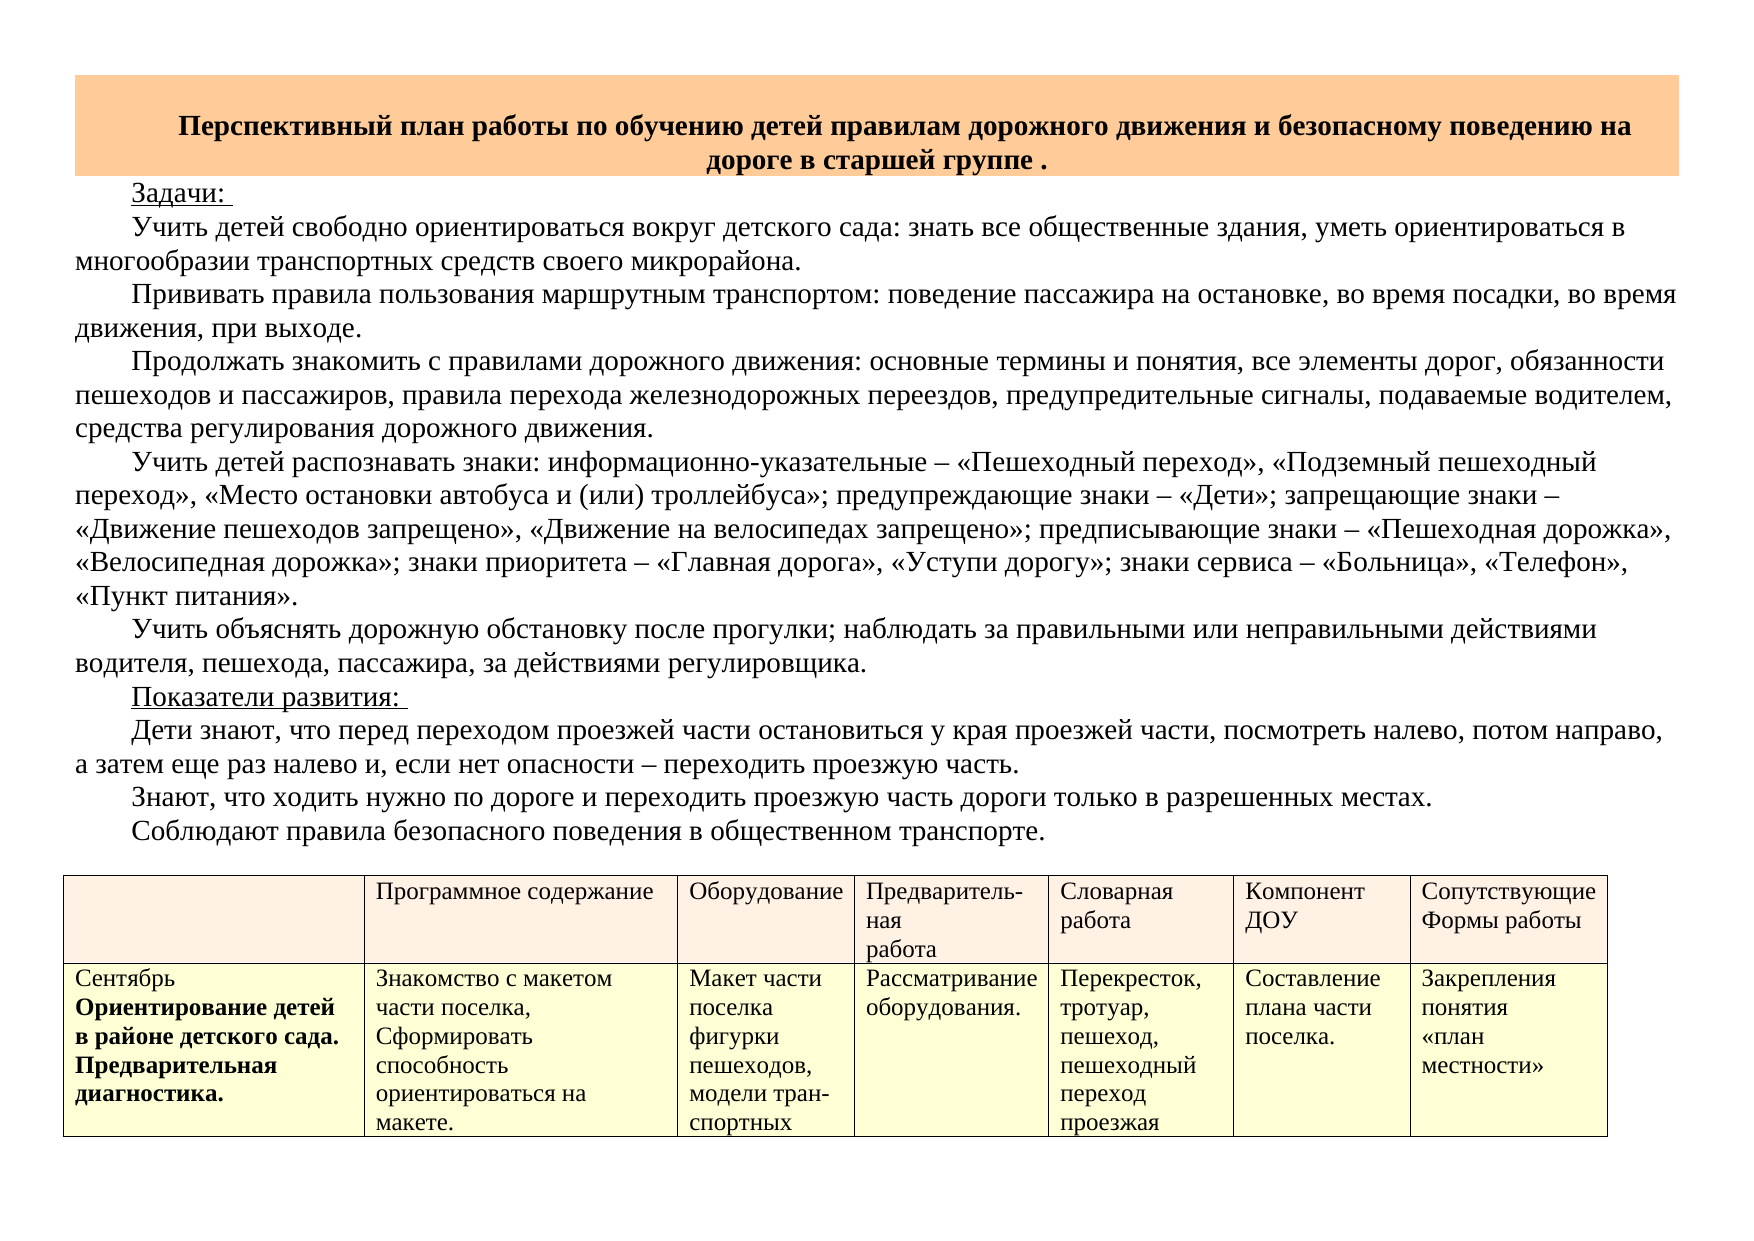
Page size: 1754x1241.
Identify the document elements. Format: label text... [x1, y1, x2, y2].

text Дети знают, что перед переходом проезжей части остановиться у края проезжей части, посмотреть налево, потом направо, а затем еще раз налево и, если нет опасности – переходить проезжую часть. [75, 712, 1679, 779]
text Показатели развития: [75, 679, 1679, 712]
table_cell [855, 964, 1048, 1136]
text Задачи: [75, 176, 1679, 209]
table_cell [64, 964, 364, 1136]
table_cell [1411, 964, 1607, 1136]
table_header Словарная работа [1049, 876, 1233, 962]
text Продолжать знакомить с правилами дорожного движения: основные термины и понятия, все элементы дорог, обязанности пешеходов и пассажиров, правила перехода железнодорожных переездов, предупредительные сигналы, подаваемые водителем, средства регулирования дорожного движения. [75, 343, 1679, 444]
text Прививать правила пользования маршрутным транспортом: поведение пассажира на остановке, во время посадки, во время движения, при выходе. [75, 276, 1679, 343]
table_header Предваритель-ная работа [855, 876, 1048, 962]
table_header Программное содержание [365, 876, 677, 962]
text Учить детей свободно ориентироваться вокруг детского сада: знать все общественные здания, уметь ориентироваться в многообразии транспортных средств своего микрорайона. [75, 209, 1679, 276]
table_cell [678, 964, 854, 1136]
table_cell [1234, 964, 1410, 1136]
table_header Компонент ДОУ [1234, 876, 1410, 962]
table_header Сопутствующие Формы работы [1411, 876, 1607, 962]
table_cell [1049, 964, 1233, 1136]
text Знают, что ходить нужно по дороге и переходить проезжую часть дороги только в разрешенных местах. [75, 779, 1679, 813]
text Учить детей распознавать знаки: информационно-указательные – «Пешеходный переход», «Подземный пешеходный переход», «Место остановки автобуса и (или) троллейбуса»; предупреждающие знаки – «Дети»; запрещающие знаки – «Движение пешеходов запрещено», «Движение на велосипедах запрещено»; предписывающие знаки – «Пешеходная дорожка», «Велосипедная дорожка»; знаки приоритета – «Главная дорога», «Уступи дорогу»; знаки сервиса – «Больница», «Телефон», «Пункт питания». [75, 444, 1679, 612]
text Перспективный план работы по обучению детей правилам дорожного движения и безопасному поведению на дороге в старшей группе . [75, 108, 1679, 176]
table_header [64, 876, 364, 962]
text Соблюдают правила безопасного поведения в общественном транспорте. [75, 813, 1679, 846]
table_header Оборудование [678, 876, 854, 962]
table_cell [365, 964, 677, 1136]
text Учить объяснять дорожную обстановку после прогулки; наблюдать за правильными или неправильными действиями водителя, пешехода, пассажира, за действиями регулировщика. [75, 612, 1679, 679]
